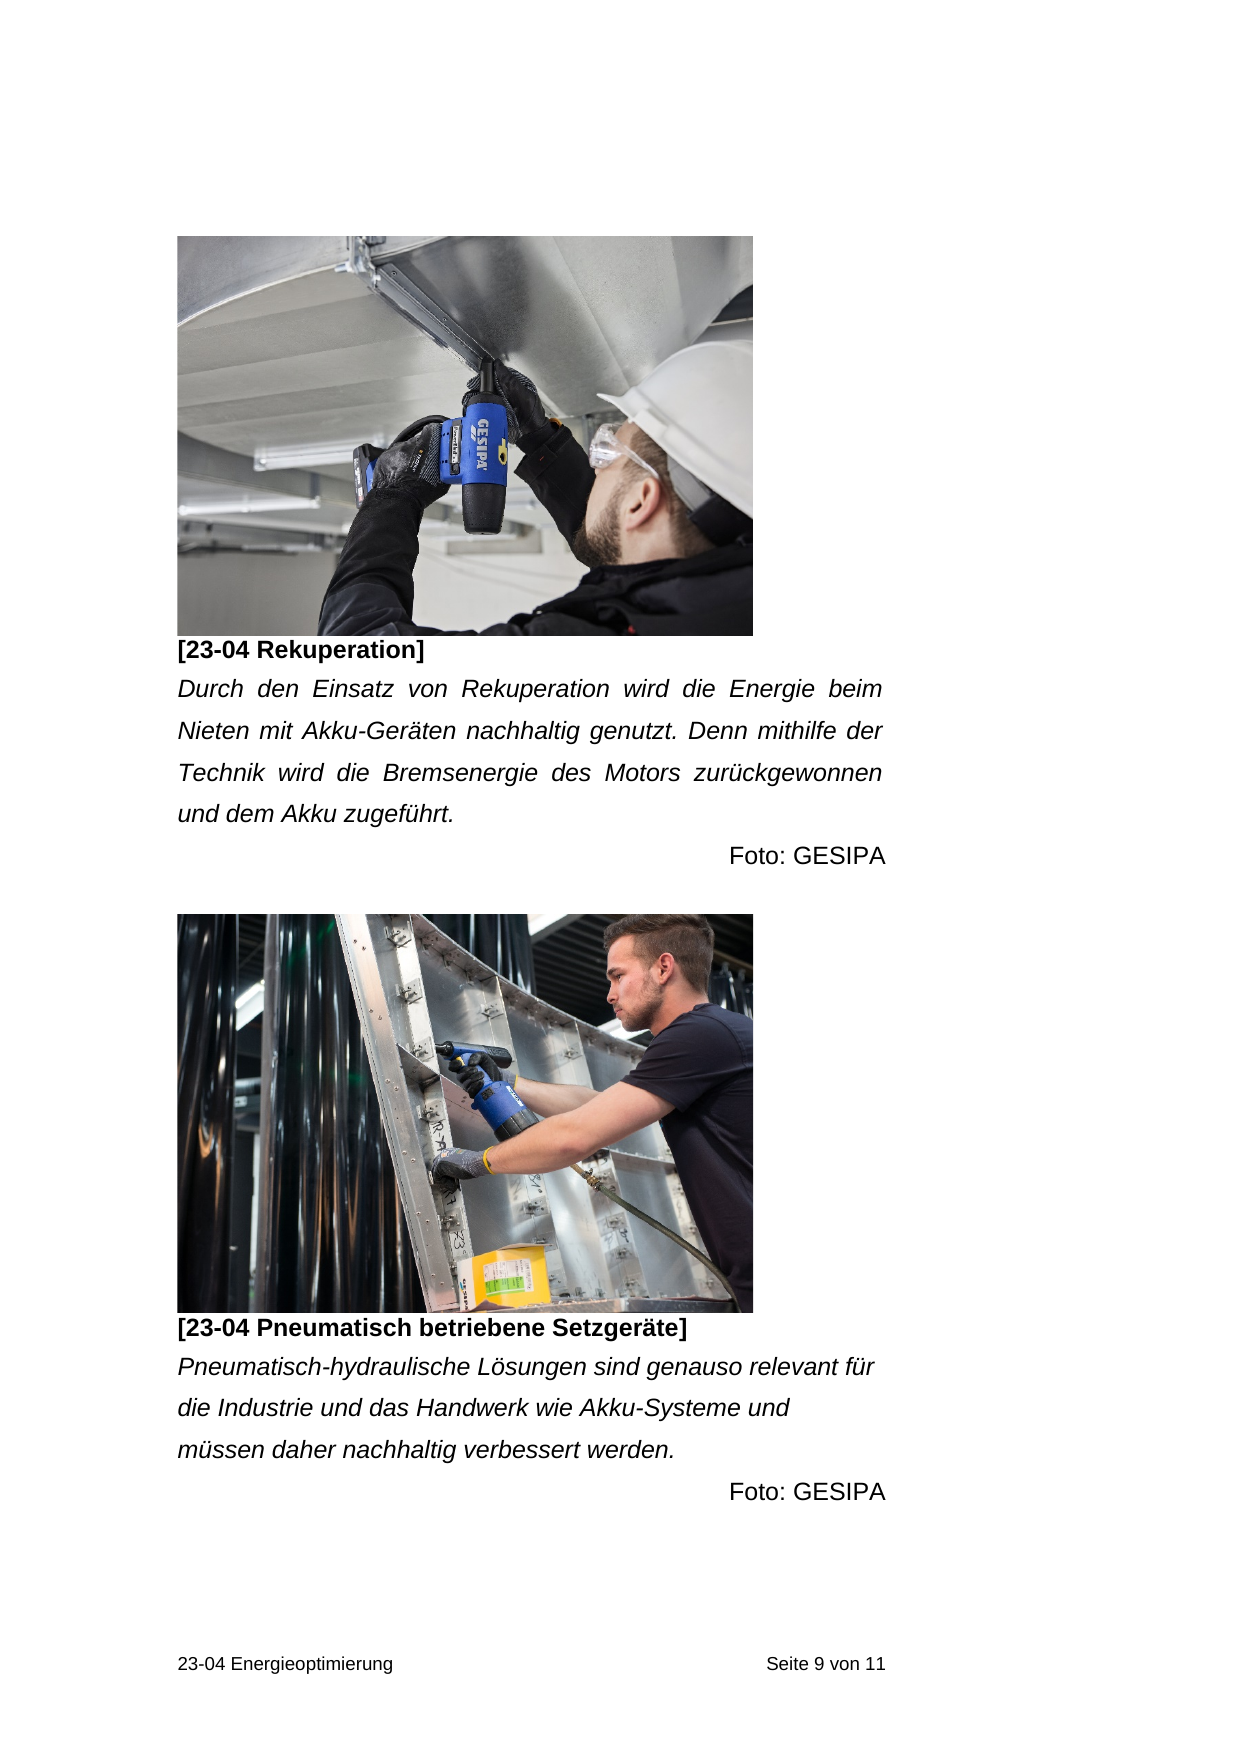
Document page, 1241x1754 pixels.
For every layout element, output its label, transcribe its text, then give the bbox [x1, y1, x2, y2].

text Foto: GESIPA [177, 831, 886, 873]
picture [177, 236, 753, 636]
text [23-04 Rekuperation] [177, 636, 886, 664]
text Pneumatisch-hydraulische Lösungen sind genauso relevant für die Industrie und das Handwerk wie Akku-Systeme und müssen daher nachhaltig verbessert werden. [177, 1342, 886, 1467]
text Foto: GESIPA [177, 1467, 886, 1508]
text [23-04 Pneumatisch betriebene Setzgeräte] [177, 1313, 886, 1342]
picture [177, 914, 754, 1313]
text Durch den Einsatz von Rekuperation wird die Energie beim Nieten mit Akku-Geräten nachhaltig genutzt. Denn mithilfe der Technik wird die Bremsenergie des Motors zurückgewonnen und dem Akku zugeführt. [177, 664, 886, 831]
